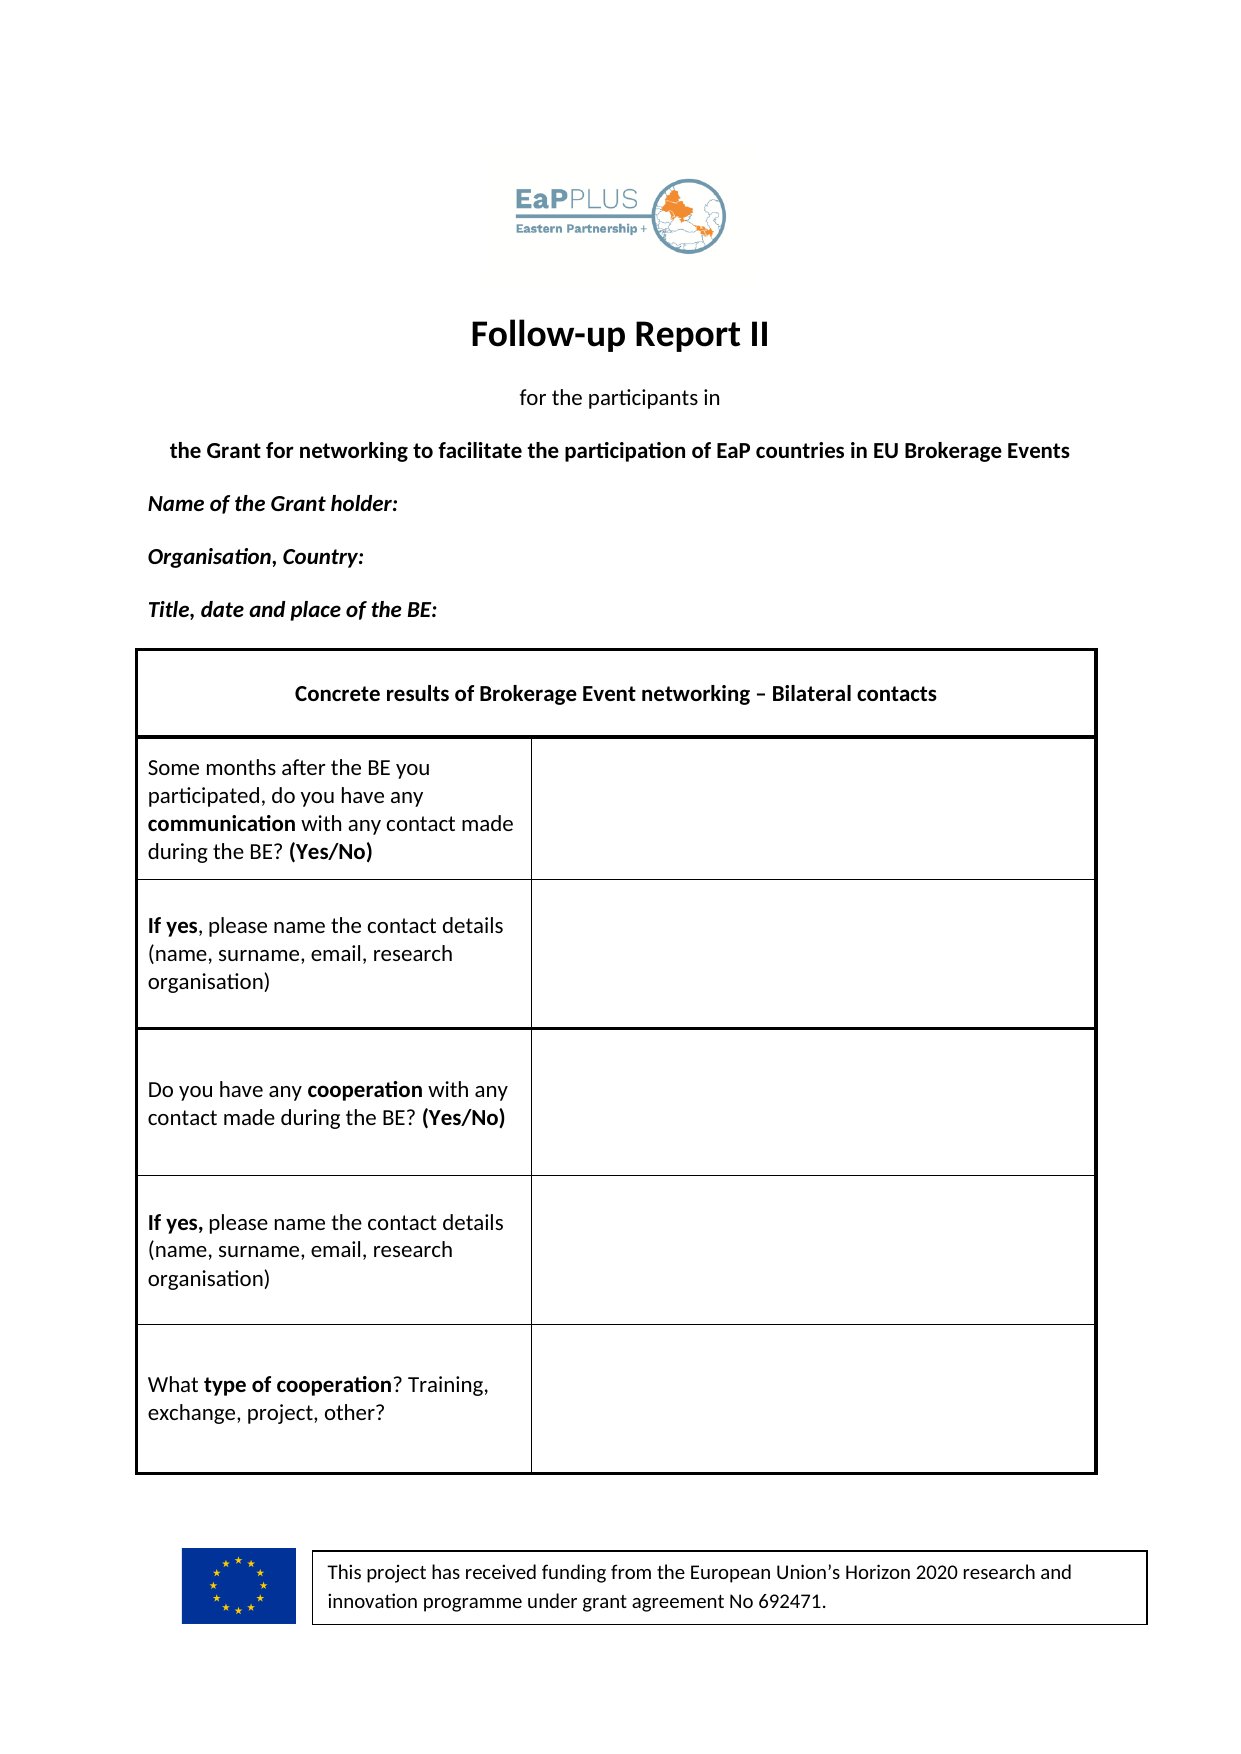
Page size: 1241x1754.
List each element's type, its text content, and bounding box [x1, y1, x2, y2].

table_cell If yes, please name the contact details (name, surname, email, research organisation) [138, 880, 531, 1027]
table_cell [532, 1176, 1094, 1323]
table_cell Do you have any cooperation with any contact made during the BE? (Yes/No) [138, 1030, 531, 1175]
table_cell [532, 880, 1094, 1027]
table_cell [532, 1325, 1094, 1472]
table_cell What type of cooperation? Training, exchange, project, other? [138, 1325, 531, 1472]
table_cell Some months after the BE you participated, do you have any communication with any contact made during the BE? (Yes/No) [138, 739, 531, 879]
text the Grant for networking to facilitate the participation of EaP countries in EU Brokerage Events [148, 436, 1093, 464]
text for the participants in [148, 383, 1093, 411]
text Name of the Grant holder: [148, 489, 1093, 517]
table_cell [532, 739, 1094, 879]
picture [181, 1548, 296, 1624]
picture [483, 147, 757, 285]
table_header Concrete results of Brokerage Event networking – Bilateral contacts [138, 651, 1094, 735]
table_cell If yes, please name the contact details (name, surname, email, research organisation) [138, 1176, 531, 1323]
table_cell [532, 1030, 1094, 1175]
text Organisation, Country: [148, 542, 1093, 570]
text Follow-up Report II [148, 309, 1093, 355]
text Title, date and place of the BE: [148, 595, 1093, 623]
